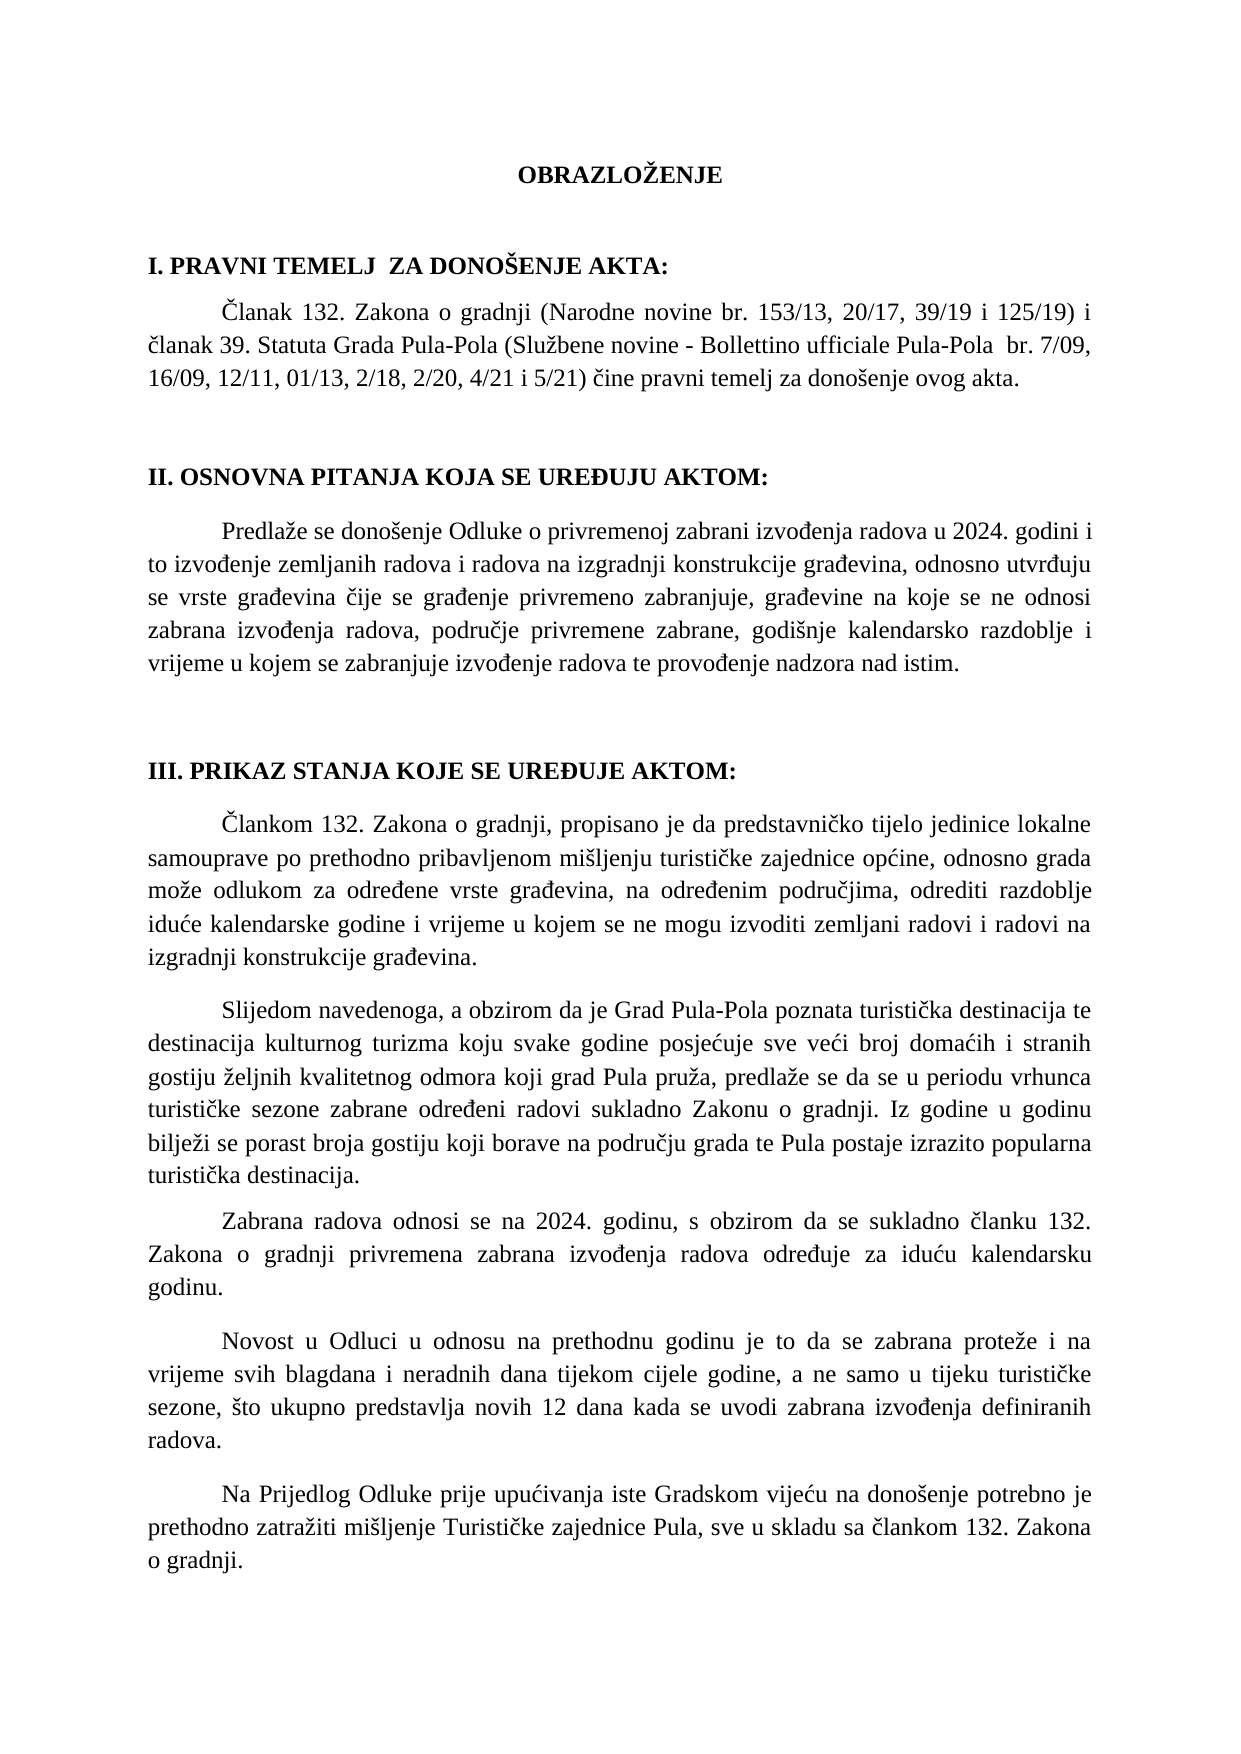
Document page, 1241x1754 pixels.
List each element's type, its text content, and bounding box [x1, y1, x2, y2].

text III. PRIKAZ STANJA KOJE SE UREĐUJE AKTOM: [148, 756, 1093, 784]
text Člankom 132. Zakona o gradnji, propisano je da predstavničko tijelo jedinice lokalne samouprave po prethodno pribavljenom mišljenju turističke zajednice općine, odnosno grada može odlukom za određene vrste građevina, na određenim područjima, odrediti razdoblje iduće kalendarske godine i vrijeme u kojem se ne mogu izvoditi zemljani radovi i radovi na izgradnji konstrukcije građevina. [148, 809, 1093, 970]
text I. PRAVNI TEMELJ ZA DONOŠENJE AKTA: [148, 251, 1093, 280]
text Članak 132. Zakona o gradnji (Narodne novine br. 153/13, 20/17, 39/19 i 125/19) i članak 39. Statuta Grada Pula-Pola (Službene novine - Bollettino ufficiale Pula-Pola br. 7/09, 16/09, 12/11, 01/13, 2/18, 2/20, 4/21 i 5/21) čine pravni temelj za donošenje ovog akta. [148, 297, 1093, 391]
text Predlaže se donošenje Odluke o privremenoj zabrani izvođenja radova u 2024. godini i to izvođenje zemljanih radova i radova na izgradnji konstrukcije građevina, odnosno utvrđuju se vrste građevina čije se građenje privremeno zabranjuje, građevine na koje se ne odnosi zabrana izvođenja radova, područje privremene zabrane, godišnje kalendarsko razdoblje i vrijeme u kojem se zabranjuje izvođenje radova te provođenje nadzora nad istim. [148, 516, 1093, 677]
text Slijedom navedenoga, a obzirom da je Grad Pula-Pola poznata turistička destinacija te destinacija kulturnog turizma koju svake godine posjećuje sve veći broj domaćih i stranih gostiju željnih kvalitetnog odmora koji grad Pula pruža, predlaže se da se u periodu vrhunca turističke sezone zabrane određeni radovi sukladno Zakonu o gradnji. Iz godine u godinu bilježi se porast broja gostiju koji borave na području grada te Pula postaje izrazito popularna turistička destinacija. [148, 996, 1093, 1189]
text Novost u Odluci u odnosu na prethodnu godinu je to da se zabrana proteže i na vrijeme svih blagdana i neradnih dana tijekom cijele godine, a ne samo u tijeku turističke sezone, što ukupno predstavlja novih 12 dana kada se uvodi zabrana izvođenja definiranih radova. [148, 1326, 1093, 1454]
text II. OSNOVNA PITANJA KOJA SE UREĐUJU AKTOM: [148, 462, 1093, 491]
text OBRAZLOŽENJE [148, 160, 1093, 189]
text Zabrana radova odnosi se na 2024. godinu, s obzirom da se sukladno članku 132. Zakona o gradnji privremena zabrana izvođenja radova određuje za iduću kalendarsku godinu. [148, 1206, 1093, 1301]
text Na Prijedlog Odluke prije upućivanja iste Gradskom vijeću na donošenje potrebno je prethodno zatražiti mišljenje Turističke zajednice Pula, sve u skladu sa člankom 132. Zakona o gradnji. [148, 1479, 1093, 1574]
